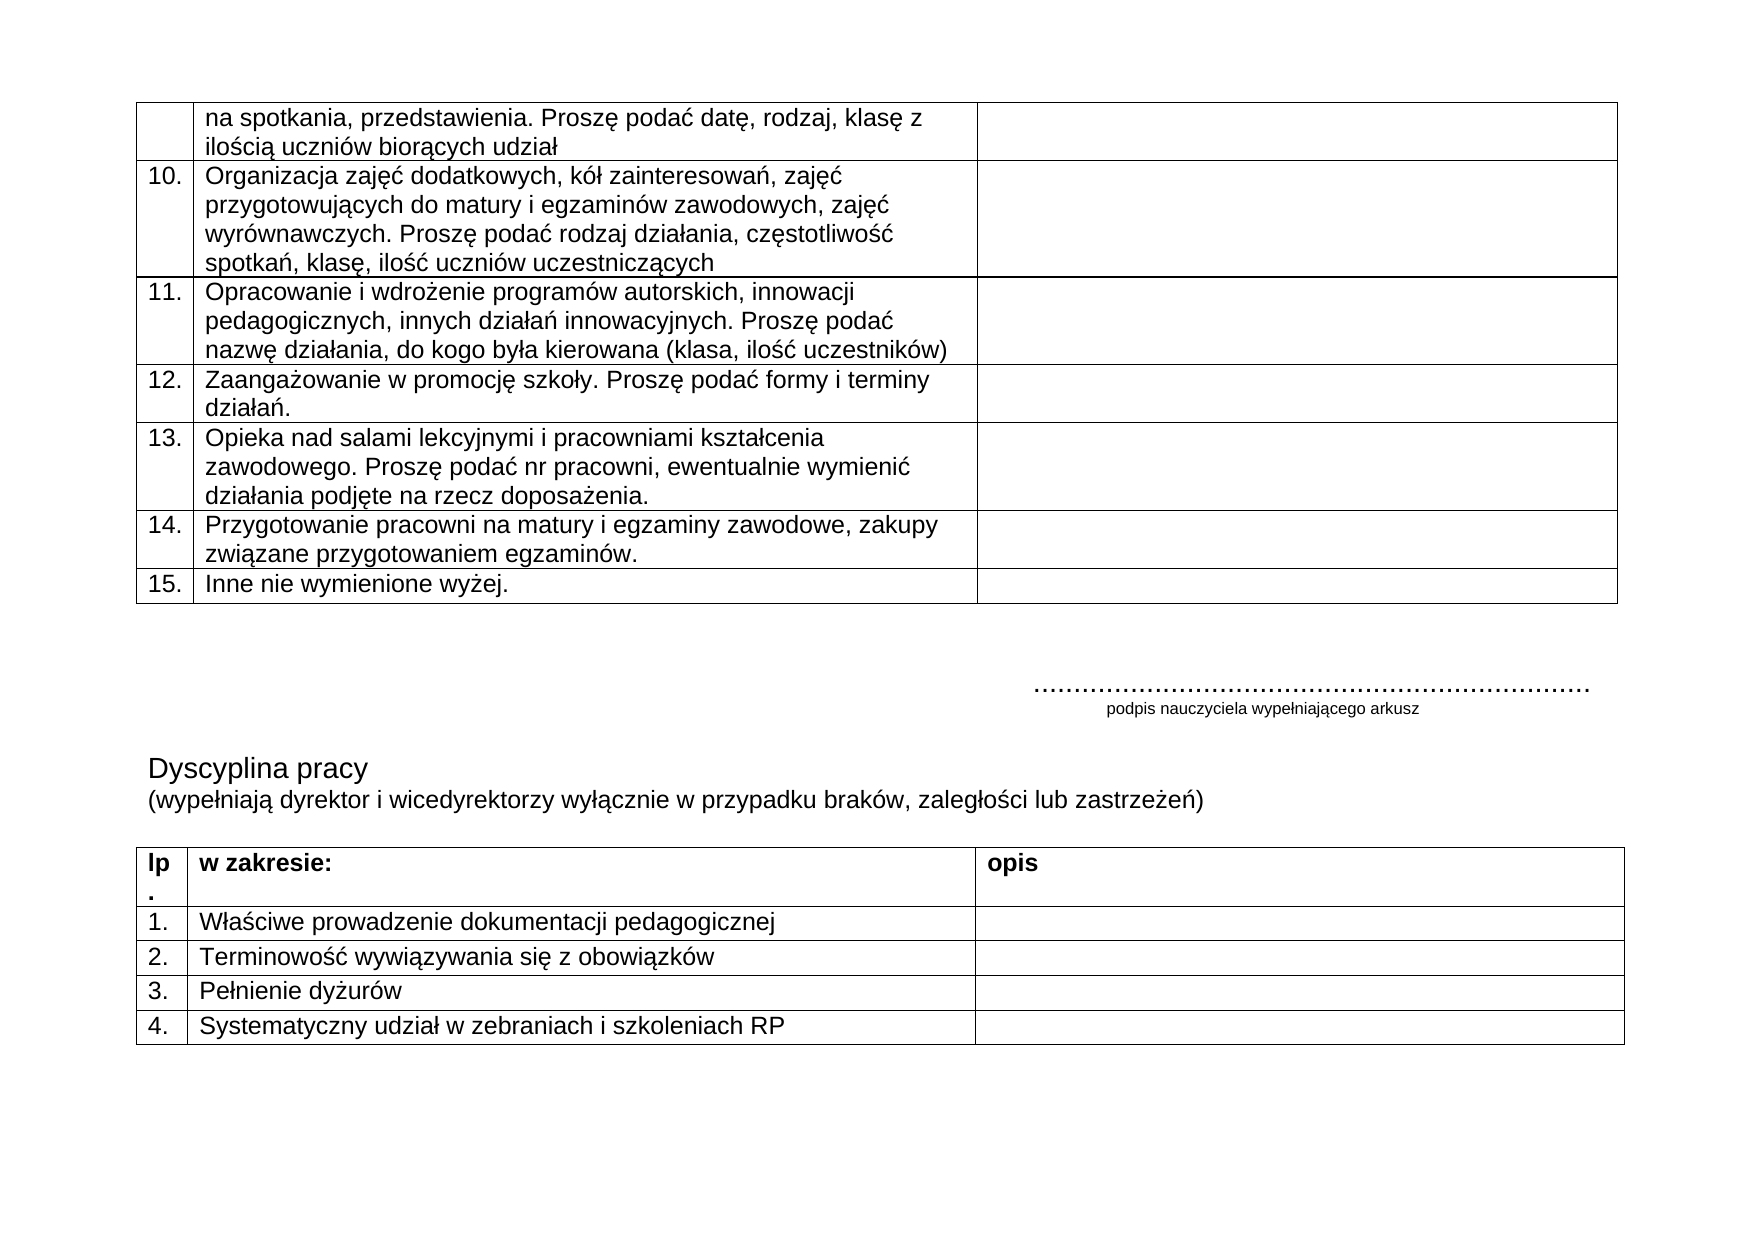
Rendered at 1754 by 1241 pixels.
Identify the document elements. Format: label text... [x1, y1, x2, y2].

table_cell Opieka nad salami lekcyjnymi i pracowniami kształcenia zawodowego. Proszę podać nr pracowni, ewentualnie wymienić działania podjęte na rzecz doposażenia. [194, 423, 977, 509]
table_cell [976, 976, 1624, 1009]
table_cell Przygotowanie pracowni na matury i egzaminy zawodowe, zakupy związane przygotowaniem egzaminów. [194, 511, 977, 568]
table_cell Pełnienie dyżurów [188, 976, 975, 1009]
table_cell [976, 941, 1624, 975]
table_cell 11. [137, 278, 193, 364]
table_cell [976, 1011, 1624, 1044]
table_cell Terminowość wywiązywania się z obowiązków [188, 941, 975, 975]
table_cell Właściwe prowadzenie dokumentacji pedagogicznej [188, 907, 975, 940]
table_cell [978, 511, 1617, 568]
table_cell 12. [137, 365, 193, 422]
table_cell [194, 103, 977, 160]
table_cell 14. [137, 511, 193, 568]
table_cell [978, 161, 1617, 276]
table_cell [978, 365, 1617, 422]
table_cell [978, 278, 1617, 364]
table_cell 15. [137, 569, 193, 603]
table_header lp. [137, 848, 187, 906]
table_cell 13. [137, 423, 193, 509]
table_cell [978, 569, 1617, 603]
table_cell Organizacja zajęć dodatkowych, kół zainteresowań, zajęć przygotowujących do matury i egzaminów zawodowych, zajęć wyrównawczych. Proszę podać rodzaj działania, częstotliwość spotkań, klasę, ilość uczniów uczestniczących [194, 161, 977, 276]
table_cell 2. [137, 941, 187, 975]
text podpis nauczyciela wypełniającego arkusz [148, 699, 1606, 718]
table_cell Systematyczny udział w zebraniach i szkoleniach RP [188, 1011, 975, 1044]
table_cell [976, 907, 1624, 940]
table_header w zakresie: [188, 848, 975, 906]
table_cell Inne nie wymienione wyżej. [194, 569, 977, 603]
text Dyscyplina pracy [148, 751, 1606, 785]
table_cell [978, 423, 1617, 509]
table_cell 9. [137, 103, 193, 160]
table_cell 10. [137, 161, 193, 276]
table_cell 4. [137, 1011, 187, 1044]
table_header opis [976, 848, 1624, 906]
table_cell Opracowanie i wdrożenie programów autorskich, innowacji pedagogicznych, innych działań innowacyjnych. Proszę podać nazwę działania, do kogo była kierowana (klasa, ilość uczestników) [194, 278, 977, 364]
table_cell [978, 103, 1617, 160]
table_cell 3. [137, 976, 187, 1009]
table_cell 1. [137, 907, 187, 940]
text ..................................................................... [148, 665, 1606, 699]
text (wypełniają dyrektor i wicedyrektorzy wyłącznie w przypadku braków, zaległości lub zastrzeżeń) [148, 785, 1606, 814]
table_cell Zaangażowanie w promocję szkoły. Proszę podać formy i terminy działań. [194, 365, 977, 422]
